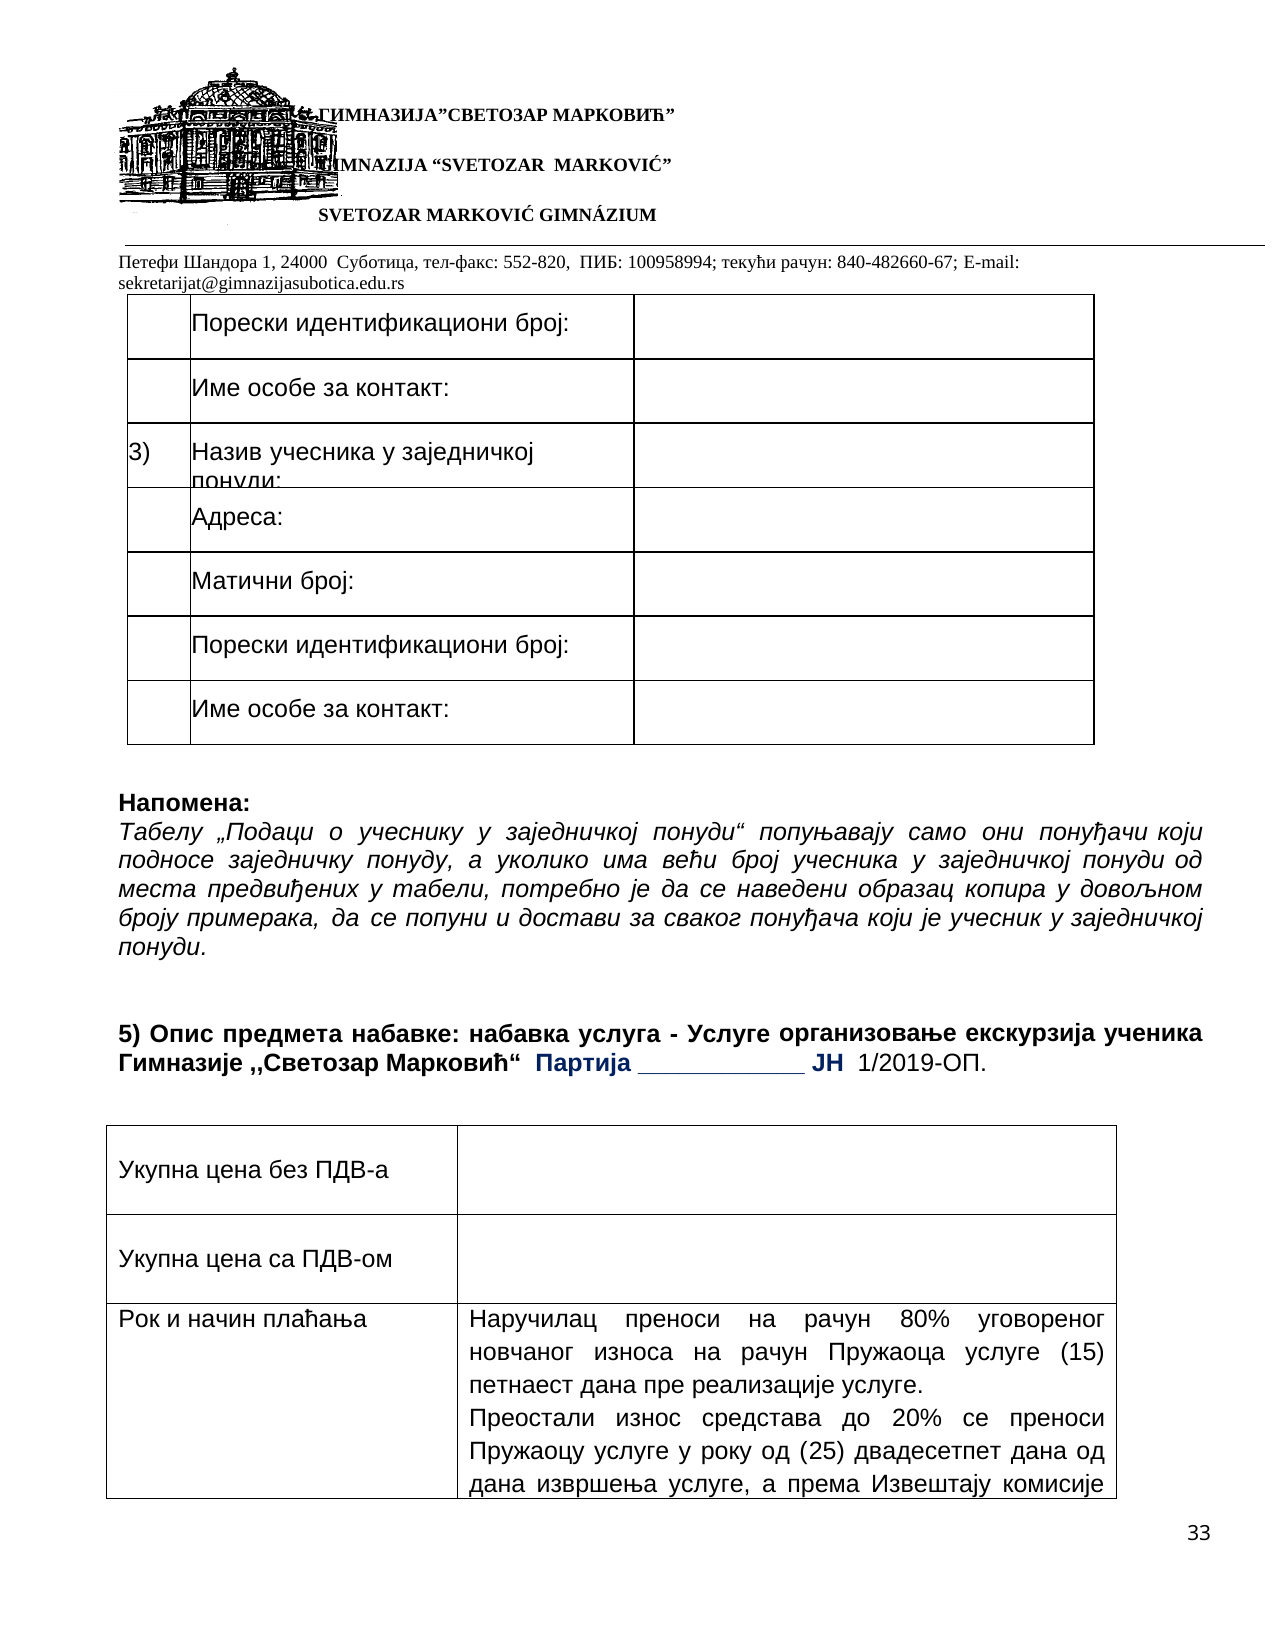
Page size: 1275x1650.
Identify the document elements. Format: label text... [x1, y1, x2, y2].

table_cell Порески идентификациони број: [191, 617, 633, 679]
table_cell [128, 617, 190, 679]
table_header Укупна цена без ПДВ-а [107, 1126, 457, 1214]
picture [106, 56, 351, 226]
table_cell Адреса: [191, 488, 633, 551]
table_cell [635, 424, 1093, 487]
text 5) Опис предмета набавке: набавка услуга - Услуге организовање екскурзија ученика Гимназије ,,Светозар Марковић“ Партија ____________ ЈН 1/2019-ОП. [118, 1018, 1203, 1077]
table_cell [635, 488, 1093, 551]
table_cell [635, 553, 1093, 615]
table_cell [635, 360, 1093, 422]
table_cell Порески идентификациони број: [191, 295, 633, 358]
table_cell [128, 360, 190, 422]
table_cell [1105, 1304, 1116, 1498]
table_cell [635, 681, 1093, 744]
text Напомена: [118, 788, 1203, 817]
table_header [458, 1126, 1116, 1214]
table_cell [128, 488, 190, 551]
table_cell Матични број: [191, 553, 633, 615]
table_cell 3) [128, 424, 190, 487]
table_cell [635, 295, 1093, 358]
table_cell [128, 681, 190, 744]
table_cell [635, 617, 1093, 679]
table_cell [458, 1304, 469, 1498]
table_cell Име особе за контакт: [191, 681, 633, 744]
table_cell [128, 295, 190, 358]
table_cell [458, 1215, 1116, 1303]
table_cell Име особе за контакт: [191, 360, 633, 422]
table_cell Укупна цена са ПДВ-ом [107, 1215, 457, 1303]
table_cell Назив учесника у заједничкој понуди: [191, 424, 633, 487]
text Табелу „Подаци о учеснику у заједничкој понуди“ попуњавају само они понуђачи који подносе заједничку понуду, а уколико има већи број учесника у заједничкој понуди од места предвиђених у табели, потребно је да се наведени образац копира у довољном броју примерака, да се попуни и достави за сваког понуђача који је учесник у заједничкој понуди. [118, 817, 1203, 961]
table_cell Рок и начин плаћања [107, 1304, 457, 1498]
table_cell [128, 553, 190, 615]
